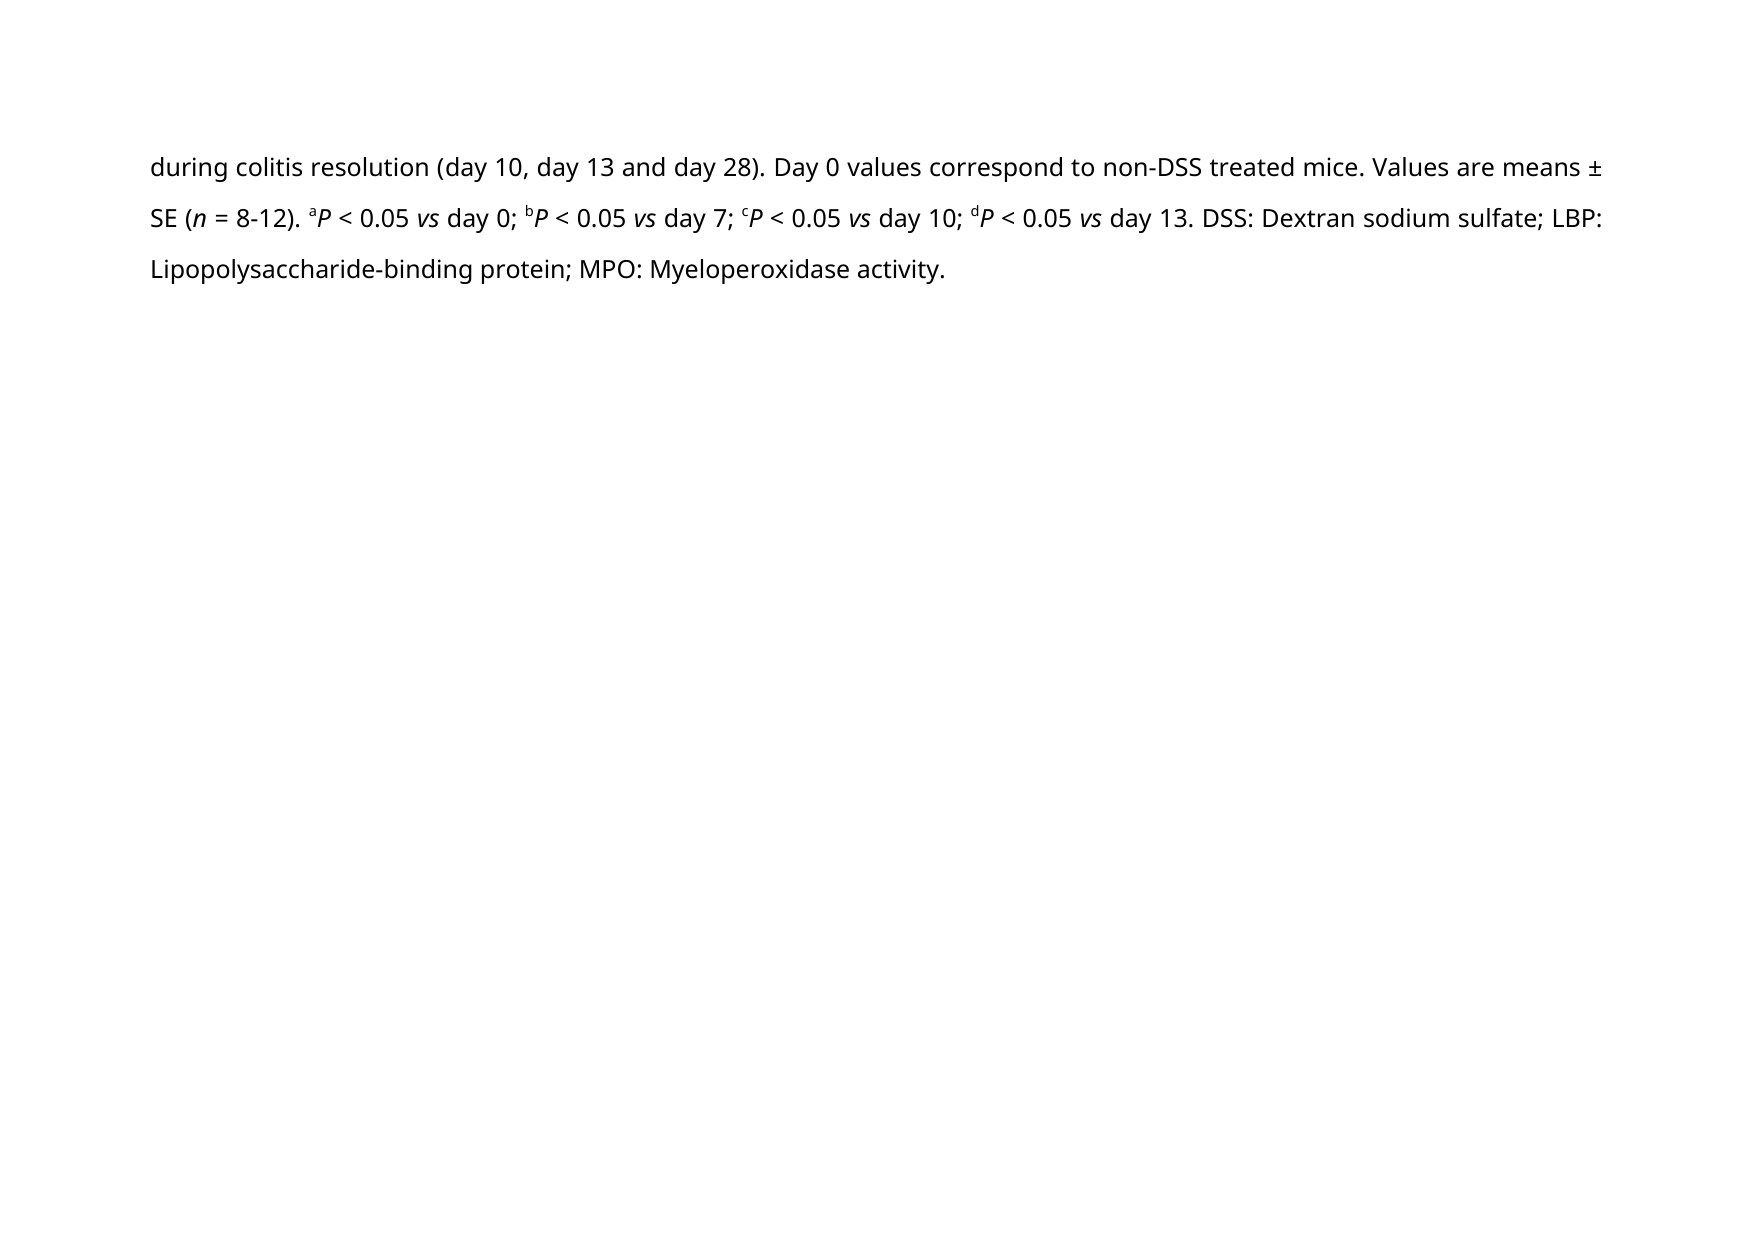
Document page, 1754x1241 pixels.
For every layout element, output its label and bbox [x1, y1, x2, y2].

text [150, 150, 1604, 286]
